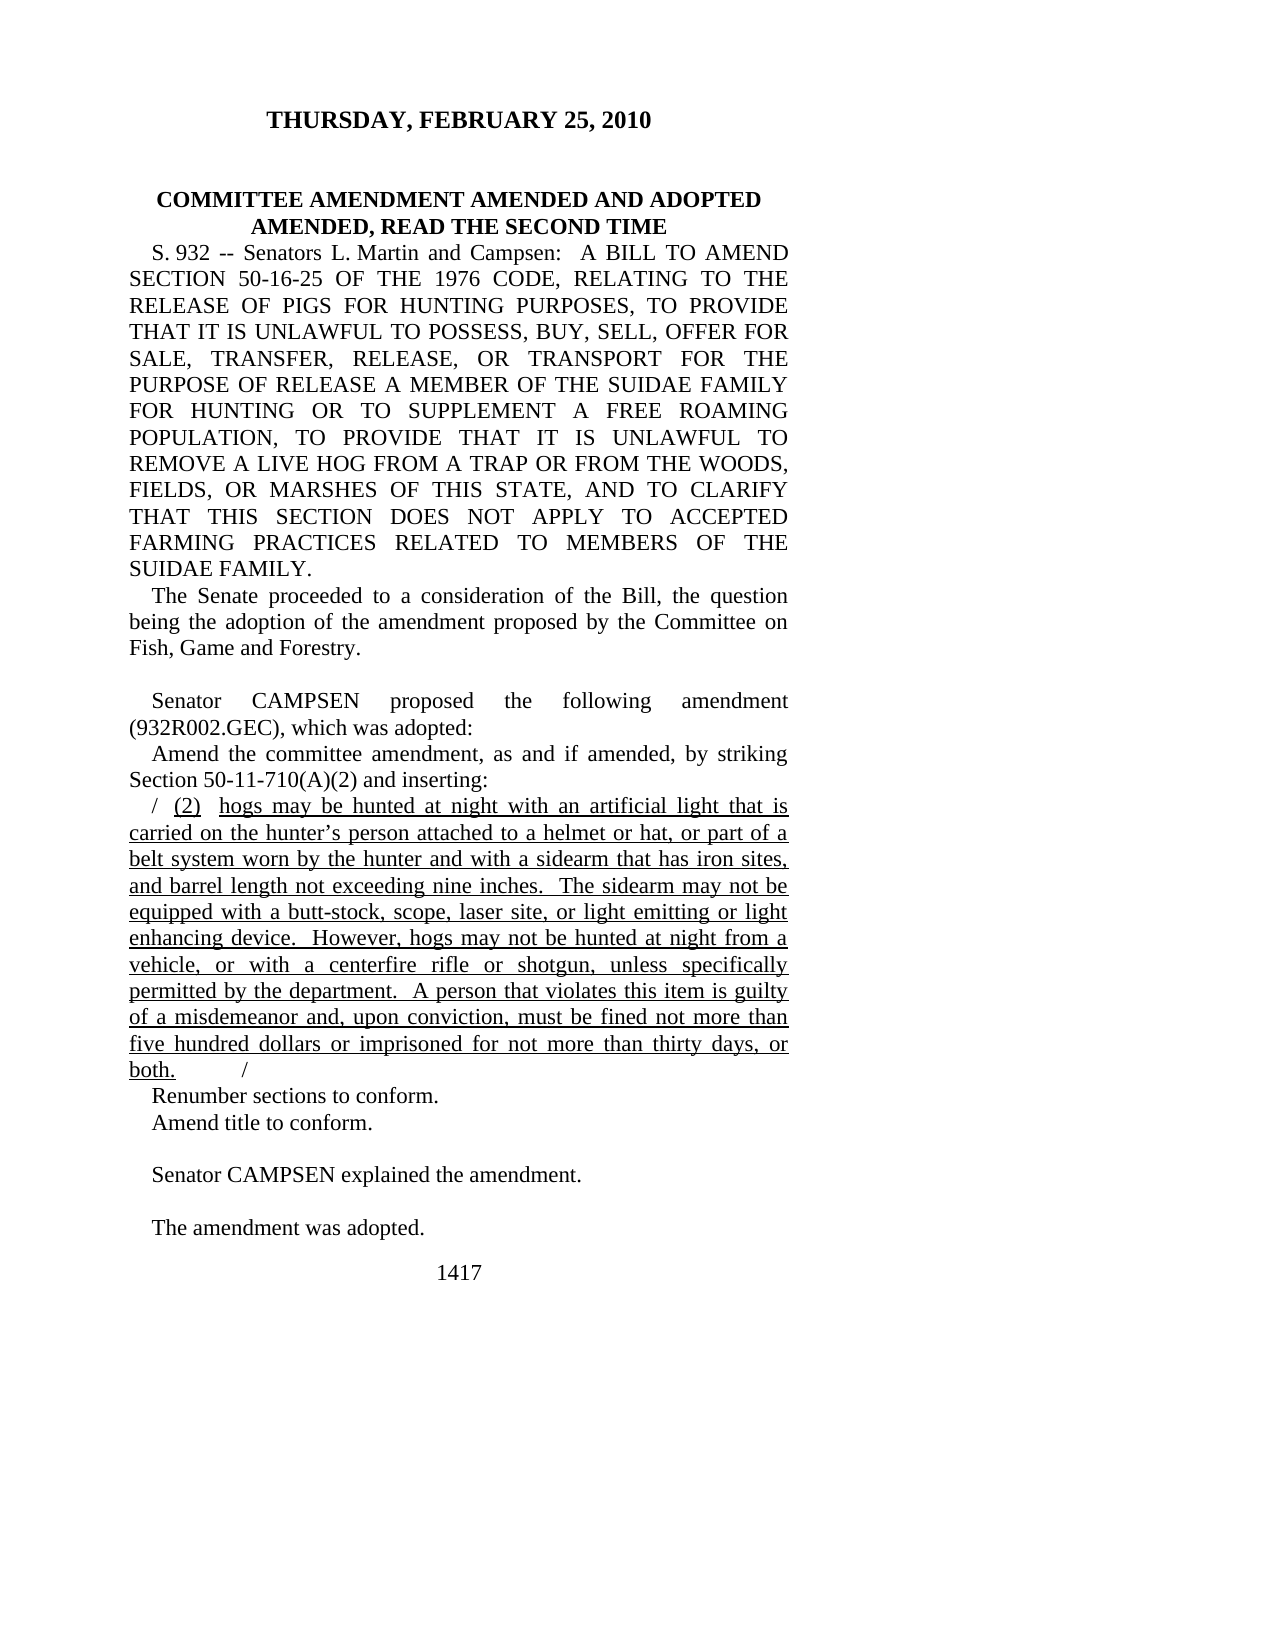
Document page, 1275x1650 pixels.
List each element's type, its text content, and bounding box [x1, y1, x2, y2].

text COMMITTEE AMENDMENT AMENDED AND ADOPTED [129, 186, 789, 213]
text Renumber sections to conform. [129, 1082, 789, 1109]
text Senator CAMPSEN explained the amendment. [129, 1162, 789, 1188]
text Senator CAMPSEN proposed the following amendment (932R002.GEC), which was adopted: [129, 687, 789, 740]
text / (2) hogs may be hunted at night with an artificial light that is carried on the hunter’s person attached to a helmet or hat, or part of a belt system worn by the hunter and with a sidearm that has iron sites, and barrel length not exceeding nine inches. The sidearm may not be equipped with a butt-stock, scope, laser site, or light emitting or light enhancing device. However, hogs may not be hunted at night from a vehicle, or with a centerfire rifle or shotgun, unless specifically permitted by the department. A person that violates this item is guilty of a misdemeanor and, upon conviction, must be fined not more than five hundred dollars or imprisoned for not more than thirty days, or both. / [129, 896, 789, 974]
text Amend the committee amendment, as and if amended, by striking Section 50-11-710(A)(2) and inserting: [129, 740, 789, 793]
text Amend title to conform. [129, 1109, 789, 1135]
text AMENDED, READ THE SECOND TIME [129, 213, 789, 239]
text S. 932 -- Senators L. Martin and Campsen: A BILL TO AMEND SECTION 50-16-25 OF THE 1976 CODE, RELATING TO THE RELEASE OF PIGS FOR HUNTING PURPOSES, TO PROVIDE THAT IT IS UNLAWFUL TO POSSESS, BUY, SELL, OFFER FOR SALE, TRANSFER, RELEASE, OR TRANSPORT FOR THE PURPOSE OF RELEASE A MEMBER OF THE SUIDAE FAMILY FOR HUNTING OR TO SUPPLEMENT A FREE ROAMING POPULATION, TO PROVIDE THAT IT IS UNLAWFUL TO REMOVE A LIVE HOG FROM A TRAP OR FROM THE WOODS, FIELDS, OR MARSHES OF THIS STATE, AND TO CLARIFY THAT THIS SECTION DOES NOT APPLY TO ACCEPTED FARMING PRACTICES RELATED TO MEMBERS OF THE SUIDAE FAMILY. [129, 239, 789, 582]
text The amendment was adopted. [129, 1214, 789, 1241]
text The Senate proceeded to a consideration of the Bill, the question being the adoption of the amendment proposed by the Committee on Fish, Game and Forestry. [129, 582, 789, 661]
